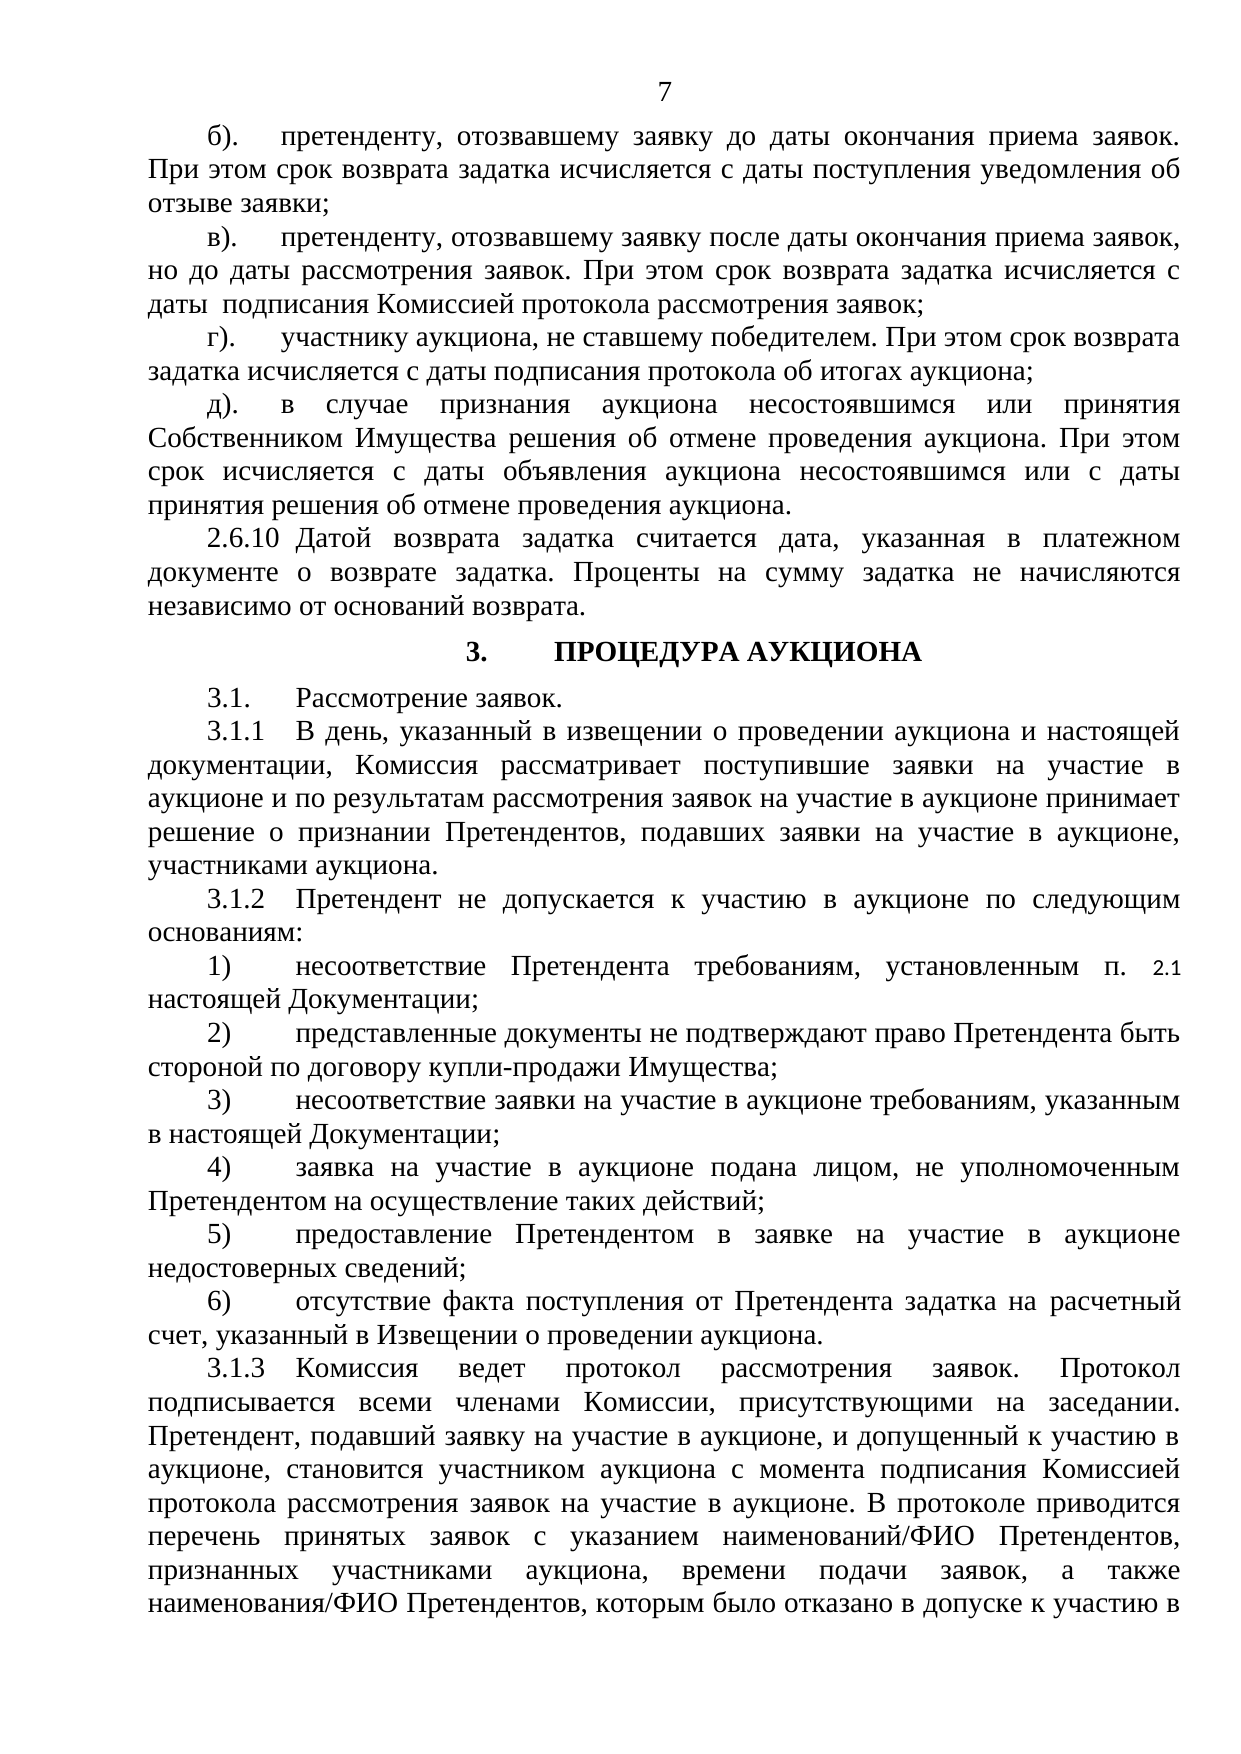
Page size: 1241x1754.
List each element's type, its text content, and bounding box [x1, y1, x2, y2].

list претенденту, отозвавшему заявку до даты окончания приема заявок. При этом срок возврата задатка исчисляется с даты поступления уведомления об отзыве заявки; [148, 118, 1181, 219]
list Претендент не допускается к участию в аукционе по следующим основаниям: [148, 881, 1181, 948]
list отсутствие факта поступления от Претендента задатка на расчетный счет, указанный в Извещении о проведении аукциона. [148, 1283, 1181, 1351]
list представленные документы не подтверждают право Претендента быть стороной по договору купли-продажи Имущества; [148, 1015, 1181, 1082]
list заявка на участие в аукционе подана лицом, не уполномоченным Претендентом на осуществление таких действий; [148, 1149, 1181, 1216]
list Датой возврата задатка считается дата, указанная в платежном документе о возврате задатка. Проценты на сумму задатка не начисляются независимо от оснований возврата. [148, 521, 1181, 621]
list в случае признания аукциона несостоявшимся или принятия Собственником Имущества решения об отмене проведения аукциона. При этом срок исчисляется с даты объявления аукциона несостоявшимся или с даты принятия решения об отмене проведения аукциона. [148, 386, 1181, 521]
list несоответствие заявки на участие в аукционе требованиям, указанным в настоящей Документации; [148, 1082, 1181, 1149]
list участнику аукциона, не ставшему победителем. При этом срок возврата задатка исчисляется с даты подписания протокола об итогах аукциона; [148, 319, 1181, 386]
subtitle Процедура аукциона [148, 634, 1181, 667]
subtitle Рассмотрение заявок. [148, 680, 1181, 713]
list В день, указанный в извещении о проведении аукциона и настоящей документации, Комиссия рассматривает поступившие заявки на участие в аукционе и по результатам рассмотрения заявок на участие в аукционе принимает решение о признании Претендентов, подавших заявки на участие в аукционе, участниками аукциона. [148, 713, 1181, 881]
list несоответствие Претендента требованиям, установленным п. 2.1 настоящей Документации; [148, 948, 1181, 1015]
list предоставление Претендентом в заявке на участие в аукционе недостоверных сведений; [148, 1216, 1181, 1283]
list претенденту, отозвавшему заявку после даты окончания приема заявок, но до даты рассмотрения заявок. При этом срок возврата задатка исчисляется с даты подписания Комиссией протокола рассмотрения заявок; [148, 219, 1181, 319]
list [148, 1351, 1181, 1619]
